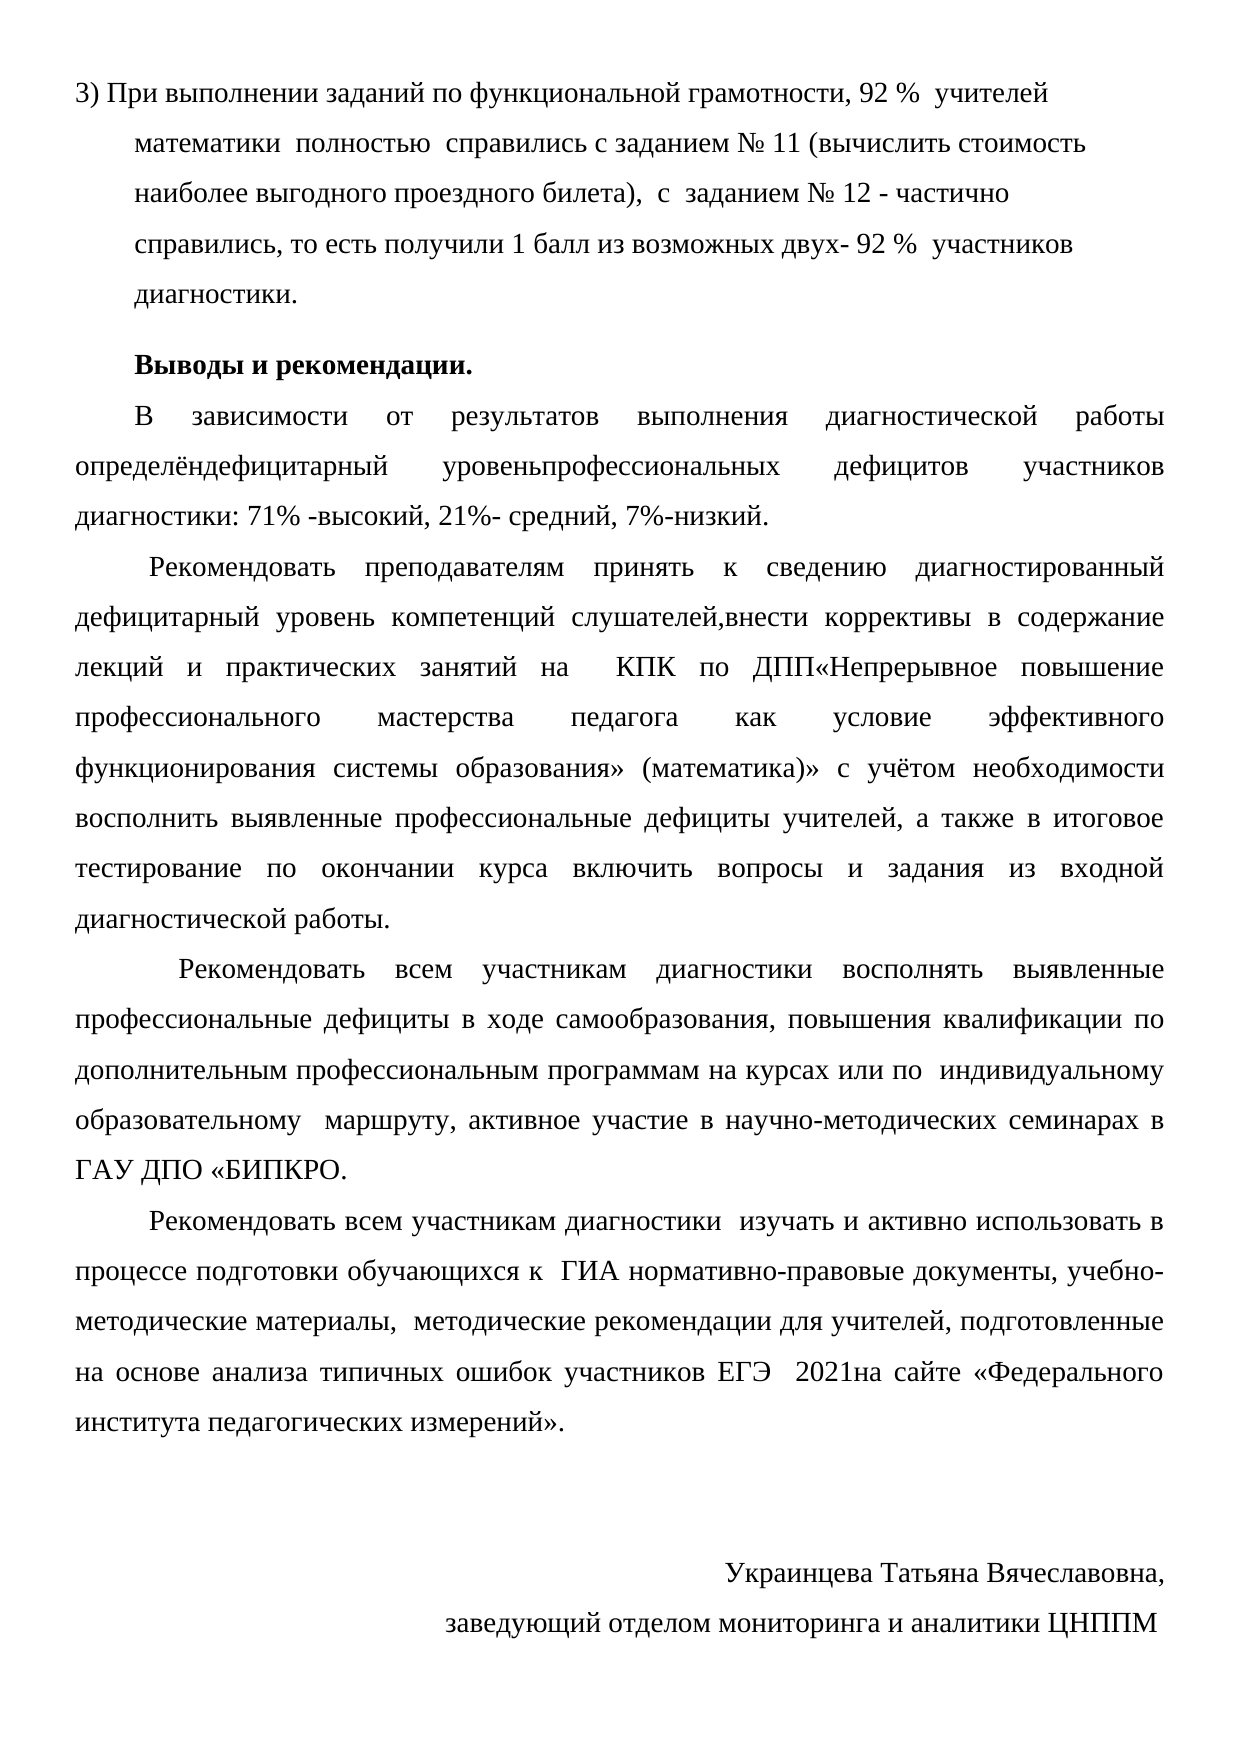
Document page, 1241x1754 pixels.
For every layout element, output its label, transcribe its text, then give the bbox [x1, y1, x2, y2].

text заведующий отделом мониторинга и аналитики ЦНППМ [75, 1605, 1165, 1639]
text Выводы и рекомендации. [75, 347, 1165, 381]
text В зависимости от результатов выполнения диагностической работы определёндефицитарный уровеньпрофессиональных дефицитов участников диагностики: 71% -высокий, 21%- средний, 7%-низкий. [75, 398, 1165, 532]
text 3) При выполнении заданий по функциональной грамотности, 92 % учителей математики полностью справились с заданием № 11 (вычислить стоимость наиболее выгодного проездного билета), с заданием № 12 - частично справились, то есть получили 1 балл из возможных двух- 92 % участников диагностики. [75, 75, 1165, 310]
text Рекомендовать преподавателям принять к сведению диагностированный дефицитарный уровень компетенций слушателей,внести коррективы в содержание лекций и практических занятий на КПК по ДПП«Непрерывное повышение профессионального мастерства педагога как условие эффективного функционирования системы образования» (математика)» с учётом необходимости восполнить выявленные профессиональные дефициты учителей, а также в итоговое тестирование по окончании курса включить вопросы и задания из входной диагностической работы. [75, 549, 1165, 934]
text Украинцева Татьяна Вячеславовна, [75, 1555, 1165, 1588]
text Рекомендовать всем участникам диагностики изучать и активно использовать в процессе подготовки обучающихся к ГИА нормативно-правовые документы, учебно-методические материалы, методические рекомендации для учителей, подготовленные на основе анализа типичных ошибок участников ЕГЭ 2021на сайте «Федерального института педагогических измерений». [75, 1203, 1165, 1437]
text Рекомендовать всем участникам диагностики восполнять выявленные профессиональные дефициты в ходе самообразования, повышения квалификации по дополнительным профессиональным программам на курсах или по индивидуальному образовательному маршруту, активное участие в научно-методических семинарах в ГАУ ДПО «БИПКРО. [75, 951, 1165, 1186]
